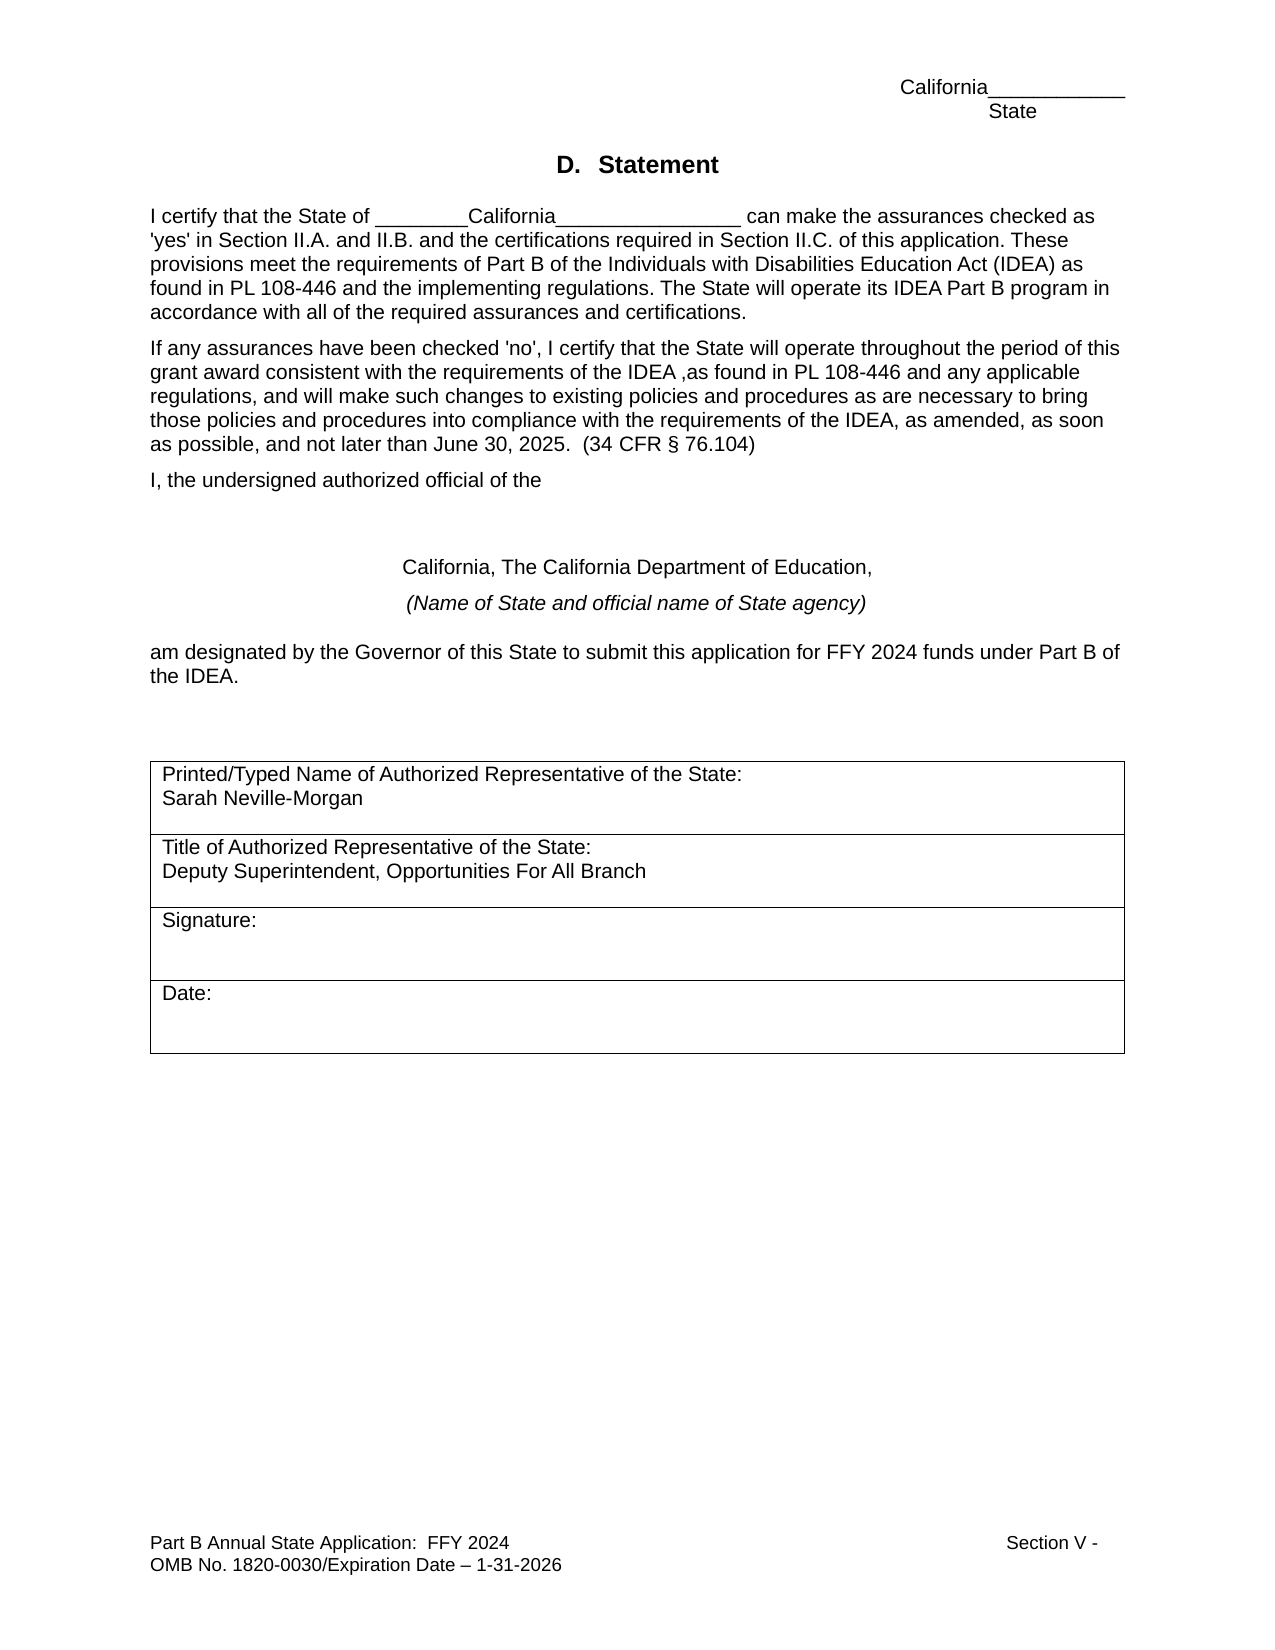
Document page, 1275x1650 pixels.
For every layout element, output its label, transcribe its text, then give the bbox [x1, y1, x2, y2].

text am designated by the Governor of this State to submit this application for FFY 2024 funds under Part B of the IDEA. [150, 640, 1125, 688]
text California, The California Department of Education, [300, 555, 975, 579]
text If any assurances have been checked 'no', I certify that the State will operate throughout the period of this grant award consistent with the requirements of the IDEA ,as found in PL 108-446 and any applicable regulations, and will make such changes to existing policies and procedures as are necessary to bring those policies and procedures into compliance with the requirements of the IDEA, as amended, as soon as possible, and not later than June 30, 2025. (34 CFR § 76.104) [150, 336, 1125, 456]
table_cell Title of Authorized Representative of the State: Deputy Superintendent, Opportunities For All Branch [151, 835, 1124, 907]
table_cell Date: [151, 981, 1124, 1053]
subtitle D. Statement [150, 150, 1125, 179]
table_cell Signature: [151, 908, 1124, 980]
text I, the undersigned authorized official of the [150, 468, 1125, 492]
table_header Printed/Typed Name of Authorized Representative of the State: Sarah Neville-Morgan [151, 762, 1124, 834]
text (Name of State and official name of State agency) [150, 591, 1125, 615]
text I certify that the State of ________California________________ can make the assurances checked as 'yes' in Section II.A. and II.B. and the certifications required in Section II.C. of this application. These provisions meet the requirements of Part B of the Individuals with Disabilities Education Act (IDEA) as found in PL 108-446 and the implementing regulations. The State will operate its IDEA Part B program in accordance with all of the required assurances and certifications. [150, 204, 1125, 323]
